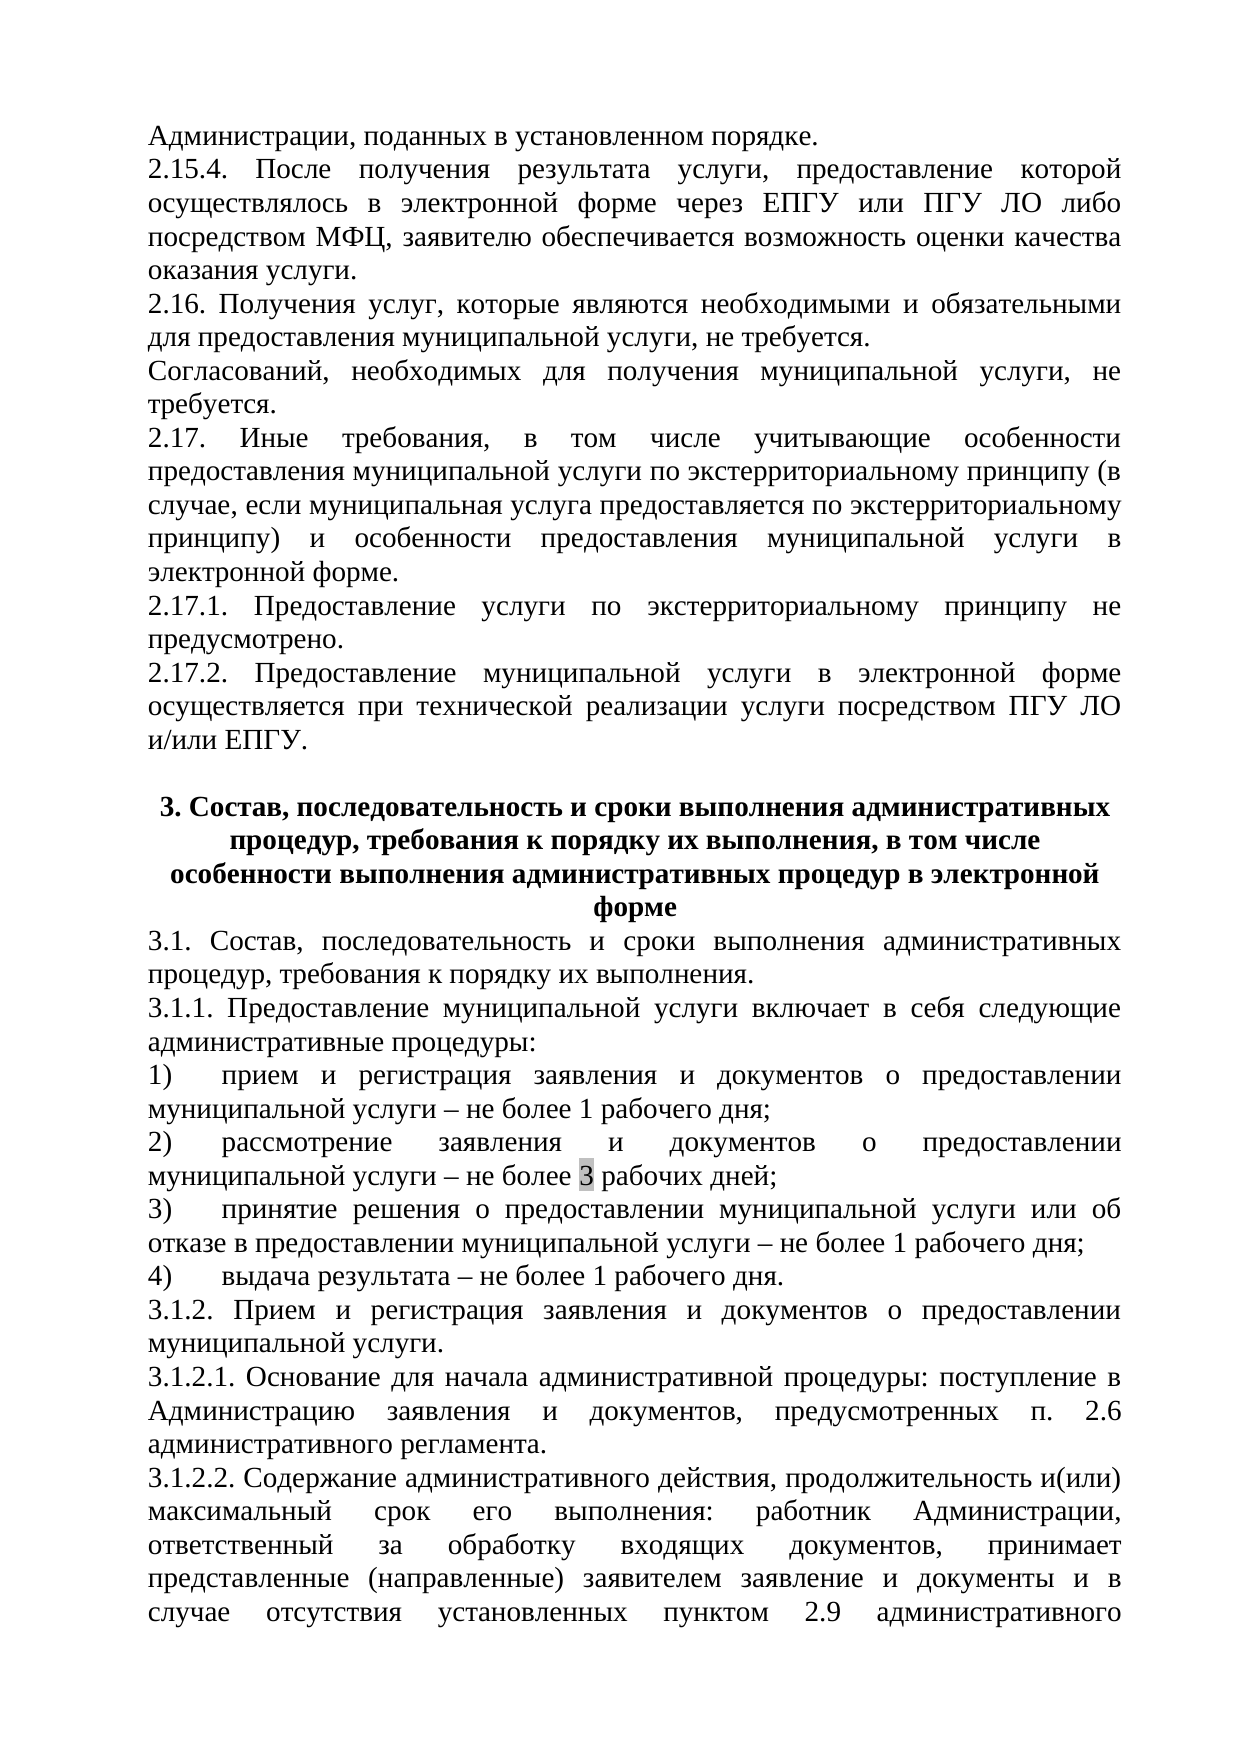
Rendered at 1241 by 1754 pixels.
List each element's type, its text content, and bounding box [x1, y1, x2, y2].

text 1) прием и регистрация заявления и документов о предоставлении муниципальной услуги – не более 1 рабочего дня; [148, 1057, 1122, 1124]
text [148, 118, 1122, 152]
text 4) выдача результата – не более 1 рабочего дня. [148, 1258, 1122, 1292]
text 3.1.2.1. Основание для начала административной процедуры: поступление в Администрацию заявления и документов, предусмотренных п. 2.6 административного регламента. [148, 1359, 1122, 1460]
text 3. Состав, последовательность и сроки выполнения административных процедур, требования к порядку их выполнения, в том числе особенности выполнения административных процедур в электронной форме [148, 789, 1122, 923]
text 2.17.1. Предоставление услуги по экстерриториальному принципу не предусмотрено. [148, 588, 1122, 655]
text 2.17. Иные требования, в том числе учитывающие особенности предоставления муниципальной услуги по экстерриториальному принципу (в случае, если муниципальная услуга предоставляется по экстерриториальному принципу) и особенности предоставления муниципальной услуги в электронной форме. [148, 420, 1122, 588]
text 2.16. Получения услуг, которые являются необходимыми и обязательными для предоставления муниципальной услуги, не требуется. [148, 286, 1122, 353]
text 3.1.1. Предоставление муниципальной услуги включает в себя следующие административные процедуры: [148, 990, 1122, 1057]
text 3.1.2. Прием и регистрация заявления и документов о предоставлении муниципальной услуги. [148, 1292, 1122, 1359]
text 3) принятие решения о предоставлении муниципальной услуги или об отказе в предоставлении муниципальной услуги – не более 1 рабочего дня; [148, 1191, 1122, 1258]
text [148, 1460, 1122, 1627]
text Согласований, необходимых для получения муниципальной услуги, не требуется. [148, 353, 1122, 420]
text 2.15.4. После получения результата услуги, предоставление которой осуществлялось в электронной форме через ЕПГУ или ПГУ ЛО либо посредством МФЦ, заявителю обеспечивается возможность оценки качества оказания услуги. [148, 152, 1122, 286]
text 2.17.2. Предоставление муниципальной услуги в электронной форме осуществляется при технической реализации услуги посредством ПГУ ЛО и/или ЕПГУ. [148, 655, 1122, 755]
text 3.1. Состав, последовательность и сроки выполнения административных процедур, требования к порядку их выполнения. [148, 923, 1122, 990]
text 2) рассмотрение заявления и документов о предоставлении муниципальной услуги – не более 3 рабочих дней; [148, 1124, 1122, 1191]
